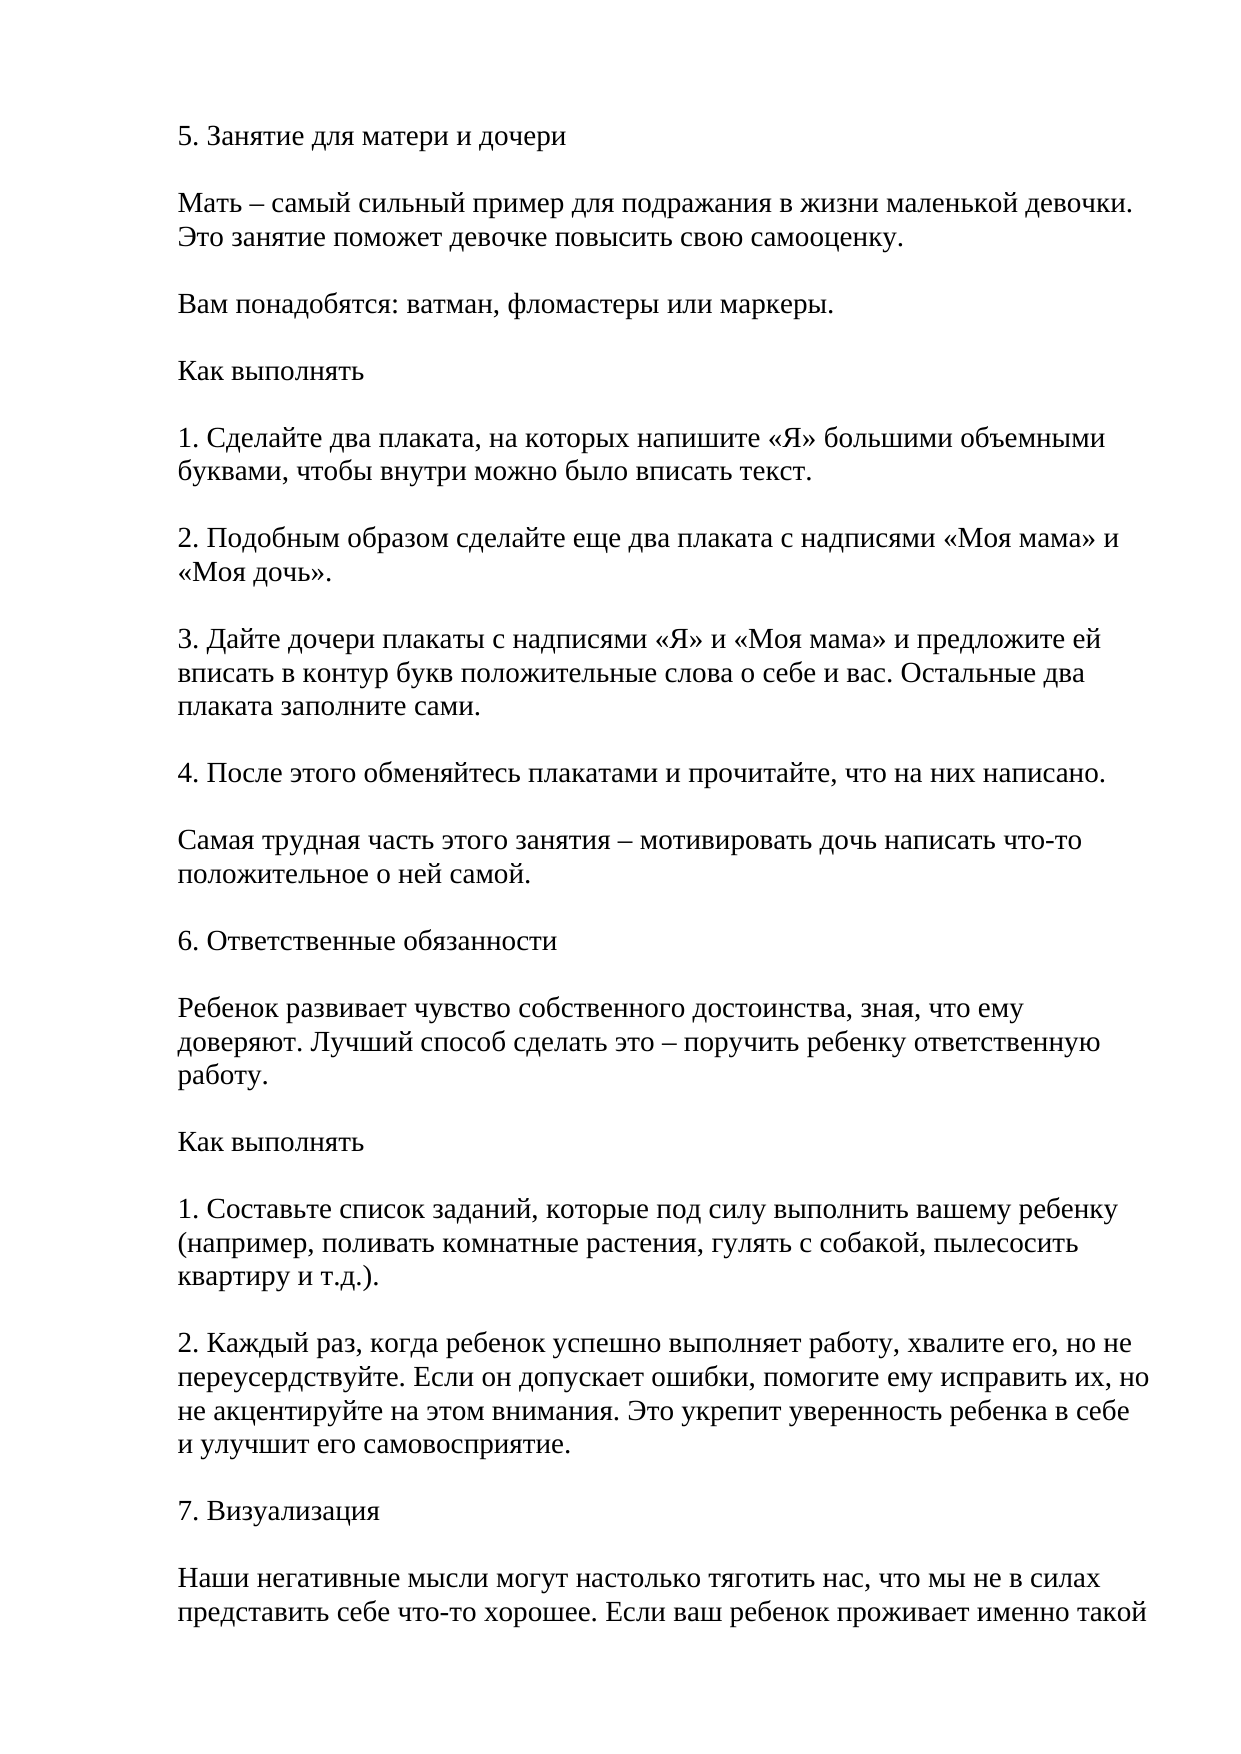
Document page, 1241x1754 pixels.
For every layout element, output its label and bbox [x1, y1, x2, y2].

text [177, 118, 1152, 1627]
